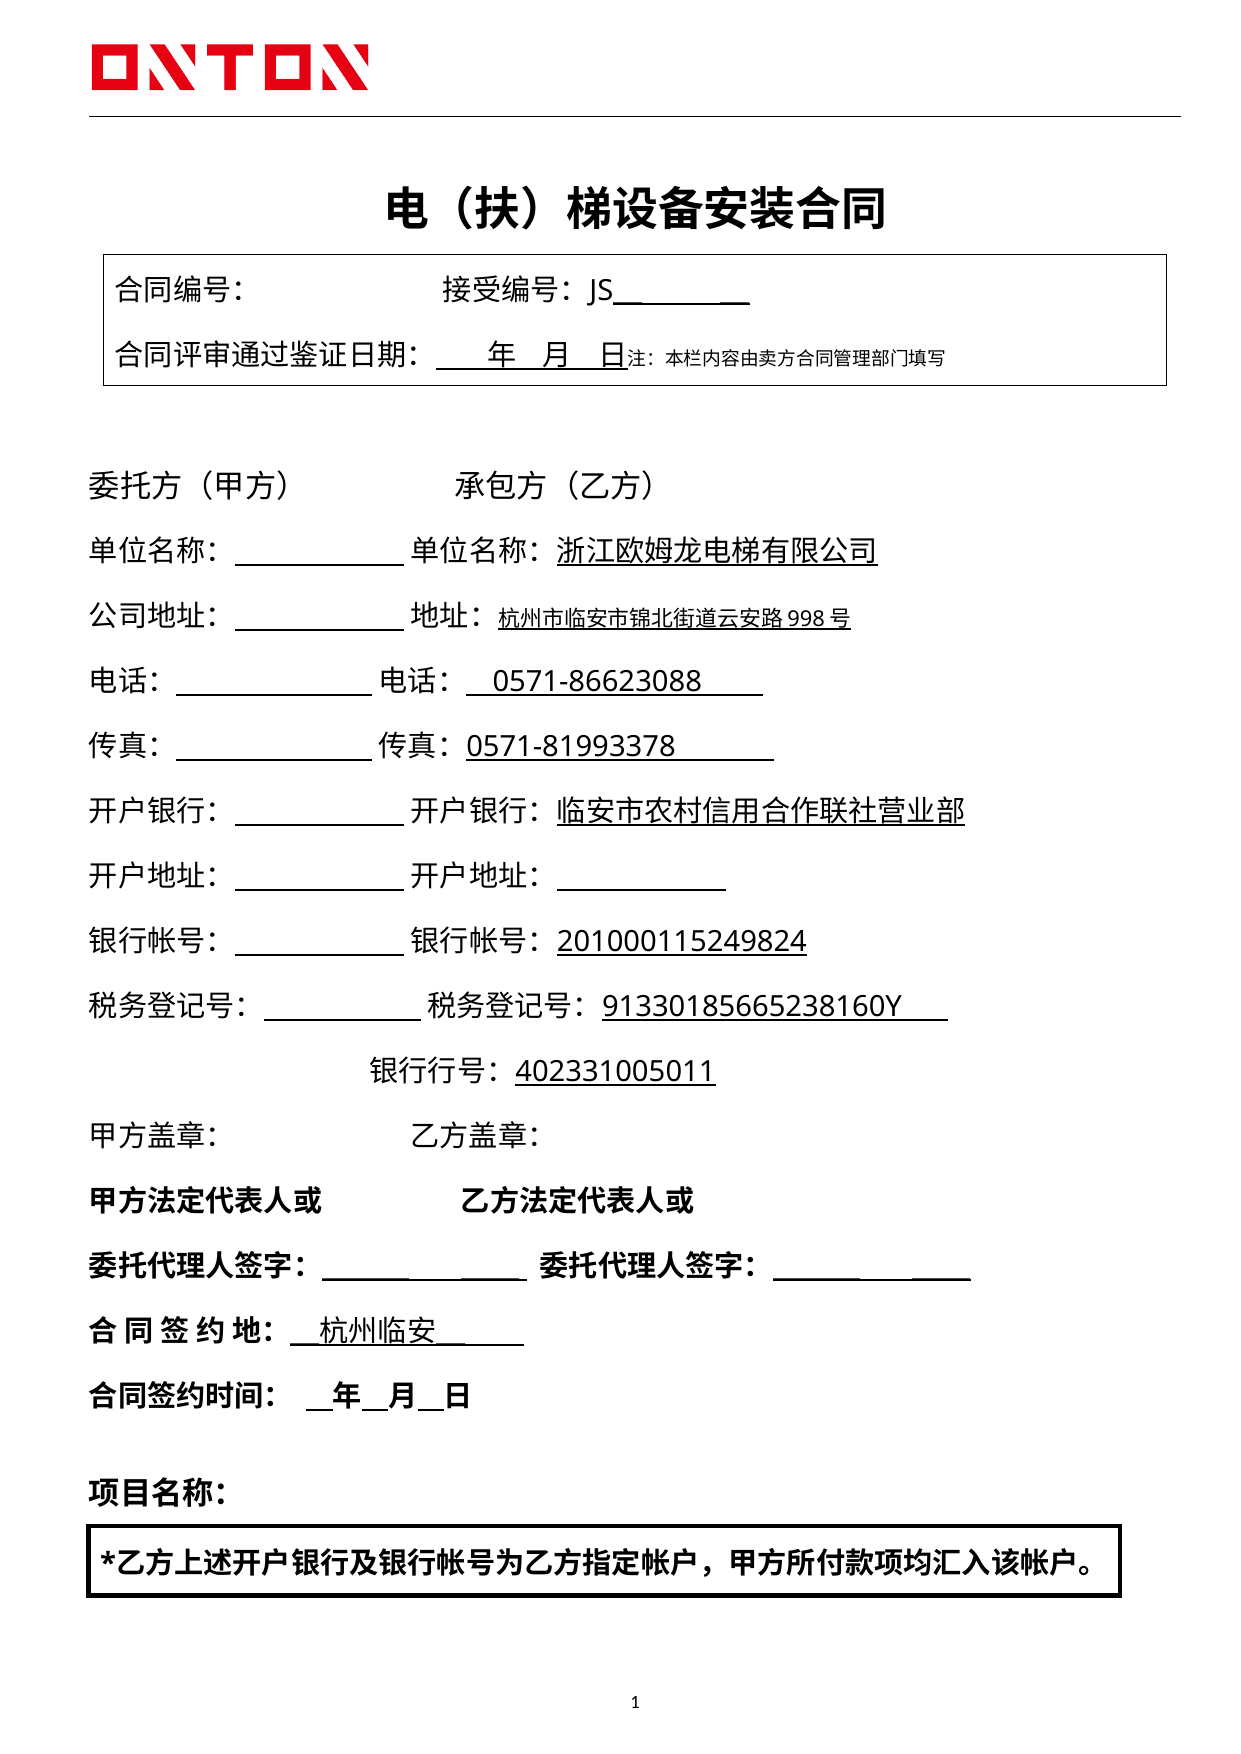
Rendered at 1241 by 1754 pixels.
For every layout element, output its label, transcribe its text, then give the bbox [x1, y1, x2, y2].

text 委托方（甲方） 承包方（乙方） [89, 451, 1181, 516]
text 电（扶）梯设备安装合同 [89, 156, 1181, 254]
text 合同签约时间： 年 月 日 [89, 1361, 1181, 1426]
text 开户地址： 开户地址： [89, 841, 1181, 906]
text 甲方法定代表人或 乙方法定代表人或 [89, 1166, 1181, 1231]
text 电话： 电话： 0571-86623088 [89, 646, 1181, 711]
text 公司地址： 地址：杭州市临安市锦北街道云安路998号 [89, 581, 1240, 646]
picture [83, 39, 377, 96]
text 合 同 签 约 地：＿杭州临安＿ [89, 1296, 1181, 1361]
text 甲方盖章： 乙方盖章： [89, 1101, 1181, 1166]
text 委托代理人签字：＿＿＿ ＿＿ 委托代理人签字：＿＿＿ ＿＿ [89, 1231, 1181, 1296]
text 税务登记号： 税务登记号：91330185665238160Y [89, 971, 1181, 1036]
text 银行行号：402331005011 [89, 1036, 1181, 1101]
text 单位名称： 单位名称：浙江欧姆龙电梯有限公司 [89, 516, 1181, 581]
table_header *乙方上述开户银行及银行帐号为乙方指定帐户，甲方所付款项均汇入该帐户。 [91, 1528, 1118, 1593]
text 传真： 传真：0571-81993378 [89, 711, 1181, 776]
text 银行帐号： 银行帐号：201000115249824 [89, 906, 1181, 971]
table_header 合同编号： 接受编号：JS＿ ＿ 合同评审通过鉴证日期： 年 月 日注：本栏内容由卖方合同管理部门填写 [104, 255, 1166, 385]
text 开户银行： 开户银行：临安市农村信用合作联社营业部 [89, 776, 1240, 841]
text 项目名称： [89, 1458, 1181, 1523]
